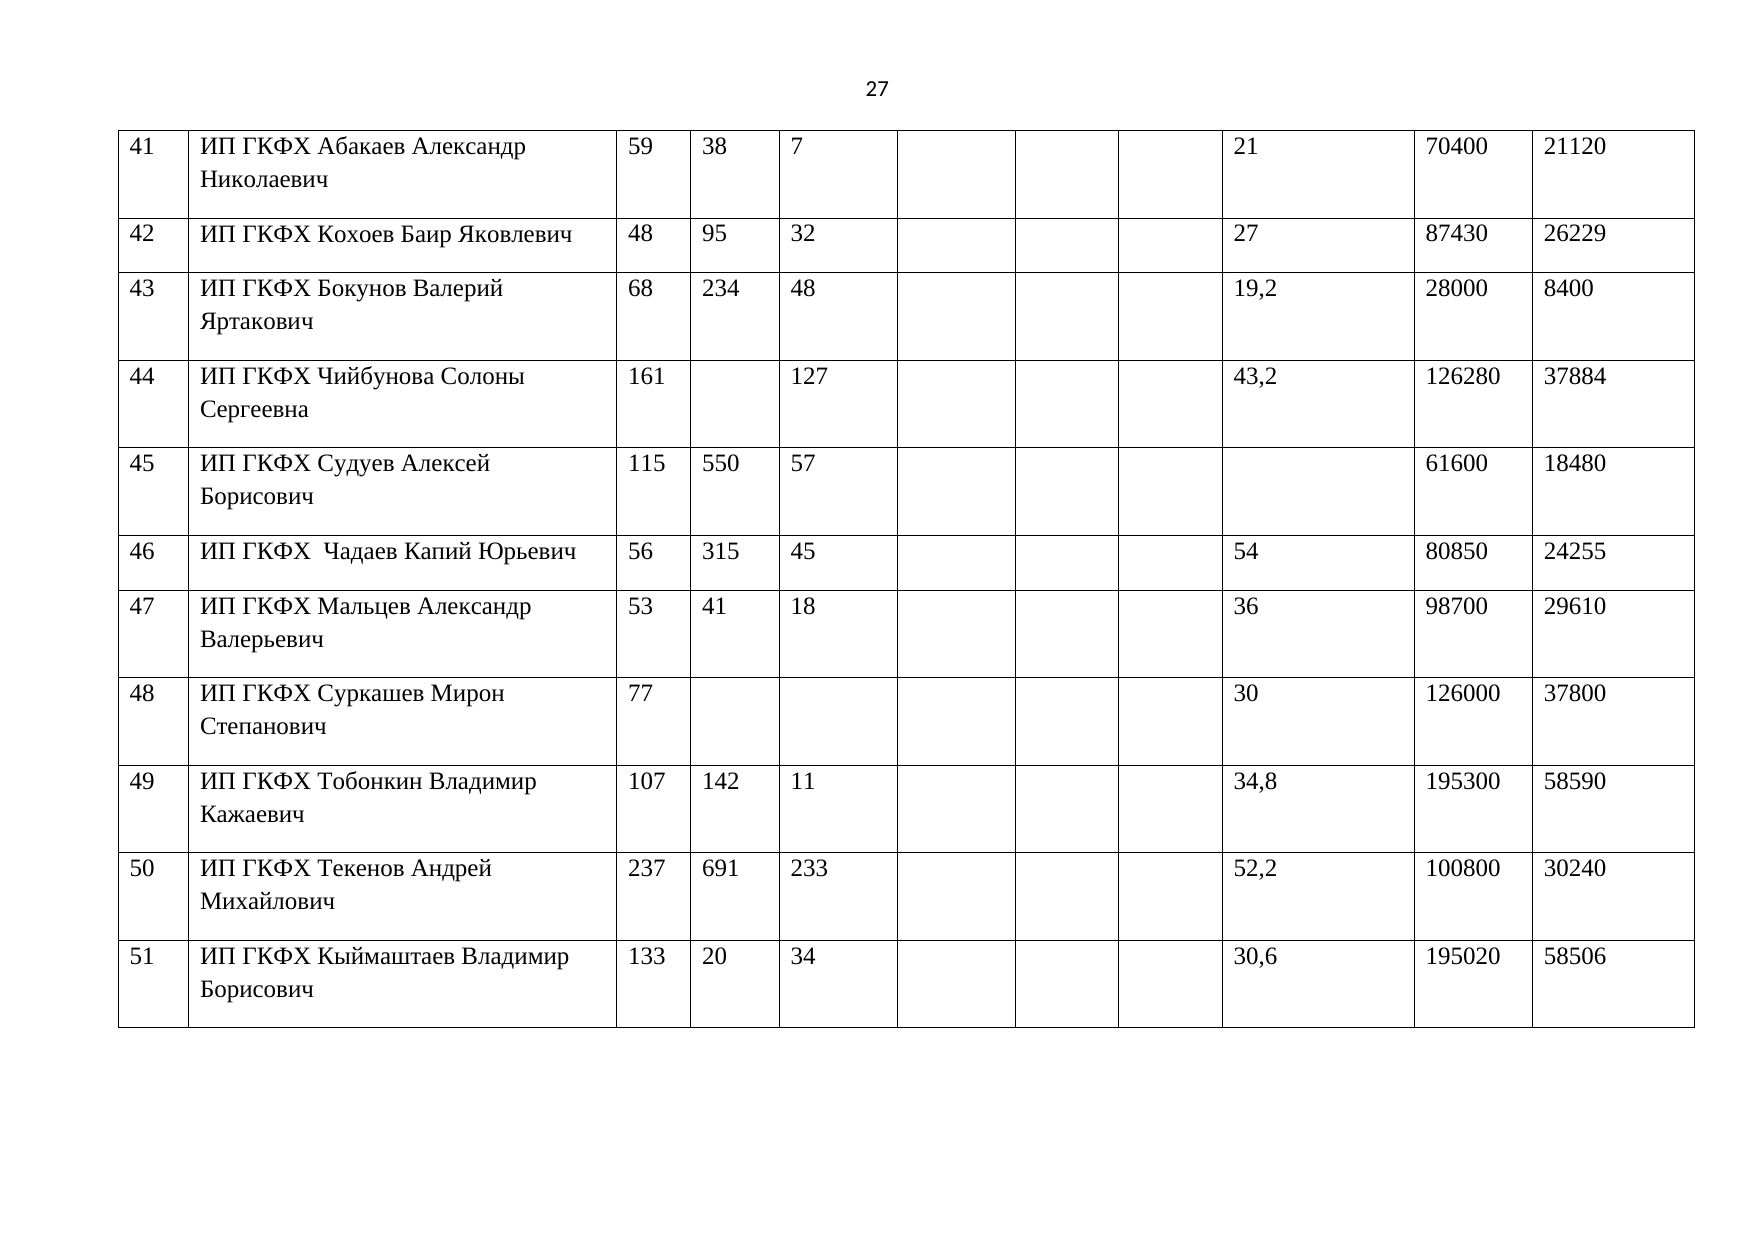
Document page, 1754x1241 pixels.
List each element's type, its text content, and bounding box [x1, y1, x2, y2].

table_cell [1016, 941, 1118, 1027]
table_cell 57 [780, 448, 897, 535]
table_cell 34 [780, 941, 897, 1027]
table_cell 161 [617, 361, 690, 447]
table_cell ИП ГКФХ Суркашев Мирон Степанович [189, 678, 616, 765]
table_cell 41 [119, 131, 188, 217]
table_cell 43,2 [1223, 361, 1414, 447]
table_cell 70400 [1415, 131, 1532, 217]
table_cell 48 [119, 678, 188, 765]
table_cell 32 [780, 219, 897, 272]
table_cell ИП ГКФХ Кохоев Баир Яковлевич [189, 219, 616, 272]
table_cell 30240 [1533, 853, 1694, 940]
table_cell [1016, 131, 1118, 217]
table_cell 142 [691, 766, 779, 852]
table_cell 21120 [1533, 131, 1694, 217]
table_cell [898, 361, 1015, 447]
table_cell ИП ГКФХ Текенов Андрей Михайлович [189, 853, 616, 940]
table_cell 48 [780, 273, 897, 360]
table_cell [1119, 766, 1222, 852]
table_cell 51 [119, 941, 188, 1027]
table_cell 50 [119, 853, 188, 940]
table_cell 56 [617, 536, 690, 590]
table_cell 44 [119, 361, 188, 447]
table_cell [898, 941, 1015, 1027]
table_cell [1119, 853, 1222, 940]
table_cell 234 [691, 273, 779, 360]
table_cell 126280 [1415, 361, 1532, 447]
table_cell [1016, 219, 1118, 272]
table_cell 41 [691, 591, 779, 677]
table_cell 8400 [1533, 273, 1694, 360]
table_cell 54 [1223, 536, 1414, 590]
table_cell 30,6 [1223, 941, 1414, 1027]
table_cell 98700 [1415, 591, 1532, 677]
table_cell [1016, 536, 1118, 590]
table_cell 34,8 [1223, 766, 1414, 852]
table_cell 68 [617, 273, 690, 360]
table_cell 95 [691, 219, 779, 272]
table_cell [898, 591, 1015, 677]
table_cell 20 [691, 941, 779, 1027]
table_cell 38 [691, 131, 779, 217]
table_cell 7 [780, 131, 897, 217]
table_cell [1016, 448, 1118, 535]
table_cell 21 [1223, 131, 1414, 217]
table_cell ИП ГКФХ Бокунов Валерий Яртакович [189, 273, 616, 360]
table_cell 45 [780, 536, 897, 590]
table_cell [1119, 131, 1222, 217]
table_cell 47 [119, 591, 188, 677]
table_cell 58506 [1533, 941, 1694, 1027]
table_cell 61600 [1415, 448, 1532, 535]
table_cell 37884 [1533, 361, 1694, 447]
table_cell 49 [119, 766, 188, 852]
table_cell 36 [1223, 591, 1414, 677]
table_cell 87430 [1415, 219, 1532, 272]
table_cell [898, 536, 1015, 590]
table_cell [898, 273, 1015, 360]
table_cell [898, 766, 1015, 852]
table_cell [691, 361, 779, 447]
table_cell 100800 [1415, 853, 1532, 940]
table_cell 11 [780, 766, 897, 852]
table_cell 127 [780, 361, 897, 447]
table_cell 58590 [1533, 766, 1694, 852]
table_cell ИП ГКФХ Судуев Алексей Борисович [189, 448, 616, 535]
table_cell 315 [691, 536, 779, 590]
table_cell 550 [691, 448, 779, 535]
table_cell [898, 448, 1015, 535]
table_cell 195020 [1415, 941, 1532, 1027]
table_cell 19,2 [1223, 273, 1414, 360]
table_cell 52,2 [1223, 853, 1414, 940]
table_cell [898, 678, 1015, 765]
table_cell [1119, 219, 1222, 272]
table_cell [1119, 448, 1222, 535]
table_cell 233 [780, 853, 897, 940]
table_cell 24255 [1533, 536, 1694, 590]
table_cell 107 [617, 766, 690, 852]
table_cell 133 [617, 941, 690, 1027]
table_cell 30 [1223, 678, 1414, 765]
table_cell 18 [780, 591, 897, 677]
table_cell [1119, 678, 1222, 765]
table_cell 45 [119, 448, 188, 535]
table_cell [1119, 591, 1222, 677]
table_cell 80850 [1415, 536, 1532, 590]
table_cell [691, 678, 779, 765]
table_cell 29610 [1533, 591, 1694, 677]
table_cell 42 [119, 219, 188, 272]
table_cell [780, 678, 897, 765]
table_cell [1119, 273, 1222, 360]
table_cell 59 [617, 131, 690, 217]
table_cell ИП ГКФХ Тобонкин Владимир Кажаевич [189, 766, 616, 852]
table_cell 27 [1223, 219, 1414, 272]
table_cell ИП ГКФХ Абакаев Александр Николаевич [189, 131, 616, 217]
table_cell 28000 [1415, 273, 1532, 360]
table_cell 195300 [1415, 766, 1532, 852]
table_cell [898, 219, 1015, 272]
table_cell [898, 853, 1015, 940]
table_cell [1016, 273, 1118, 360]
table_cell ИП ГКФХ Кыймаштаев Владимир Борисович [189, 941, 616, 1027]
table_cell ИП ГКФХ Мальцев Александр Валерьевич [189, 591, 616, 677]
table_cell 43 [119, 273, 188, 360]
table_cell 691 [691, 853, 779, 940]
table_cell [1119, 536, 1222, 590]
table_cell 115 [617, 448, 690, 535]
table_cell 77 [617, 678, 690, 765]
table_cell 18480 [1533, 448, 1694, 535]
table_cell [1016, 678, 1118, 765]
table_cell [1119, 361, 1222, 447]
table_cell [1016, 853, 1118, 940]
table_cell 37800 [1533, 678, 1694, 765]
table_cell 237 [617, 853, 690, 940]
table_cell 26229 [1533, 219, 1694, 272]
table_cell [1016, 361, 1118, 447]
table_cell [1119, 941, 1222, 1027]
table_cell 46 [119, 536, 188, 590]
table_cell [1016, 766, 1118, 852]
table_cell 48 [617, 219, 690, 272]
table_cell [1223, 448, 1414, 535]
table_cell 126000 [1415, 678, 1532, 765]
table_cell [898, 131, 1015, 217]
table_cell ИП ГКФХ Чийбунова Солоны Сергеевна [189, 361, 616, 447]
table_cell 53 [617, 591, 690, 677]
table_cell [1016, 591, 1118, 677]
table_cell ИП ГКФХ Чадаев Капий Юрьевич [189, 536, 616, 590]
